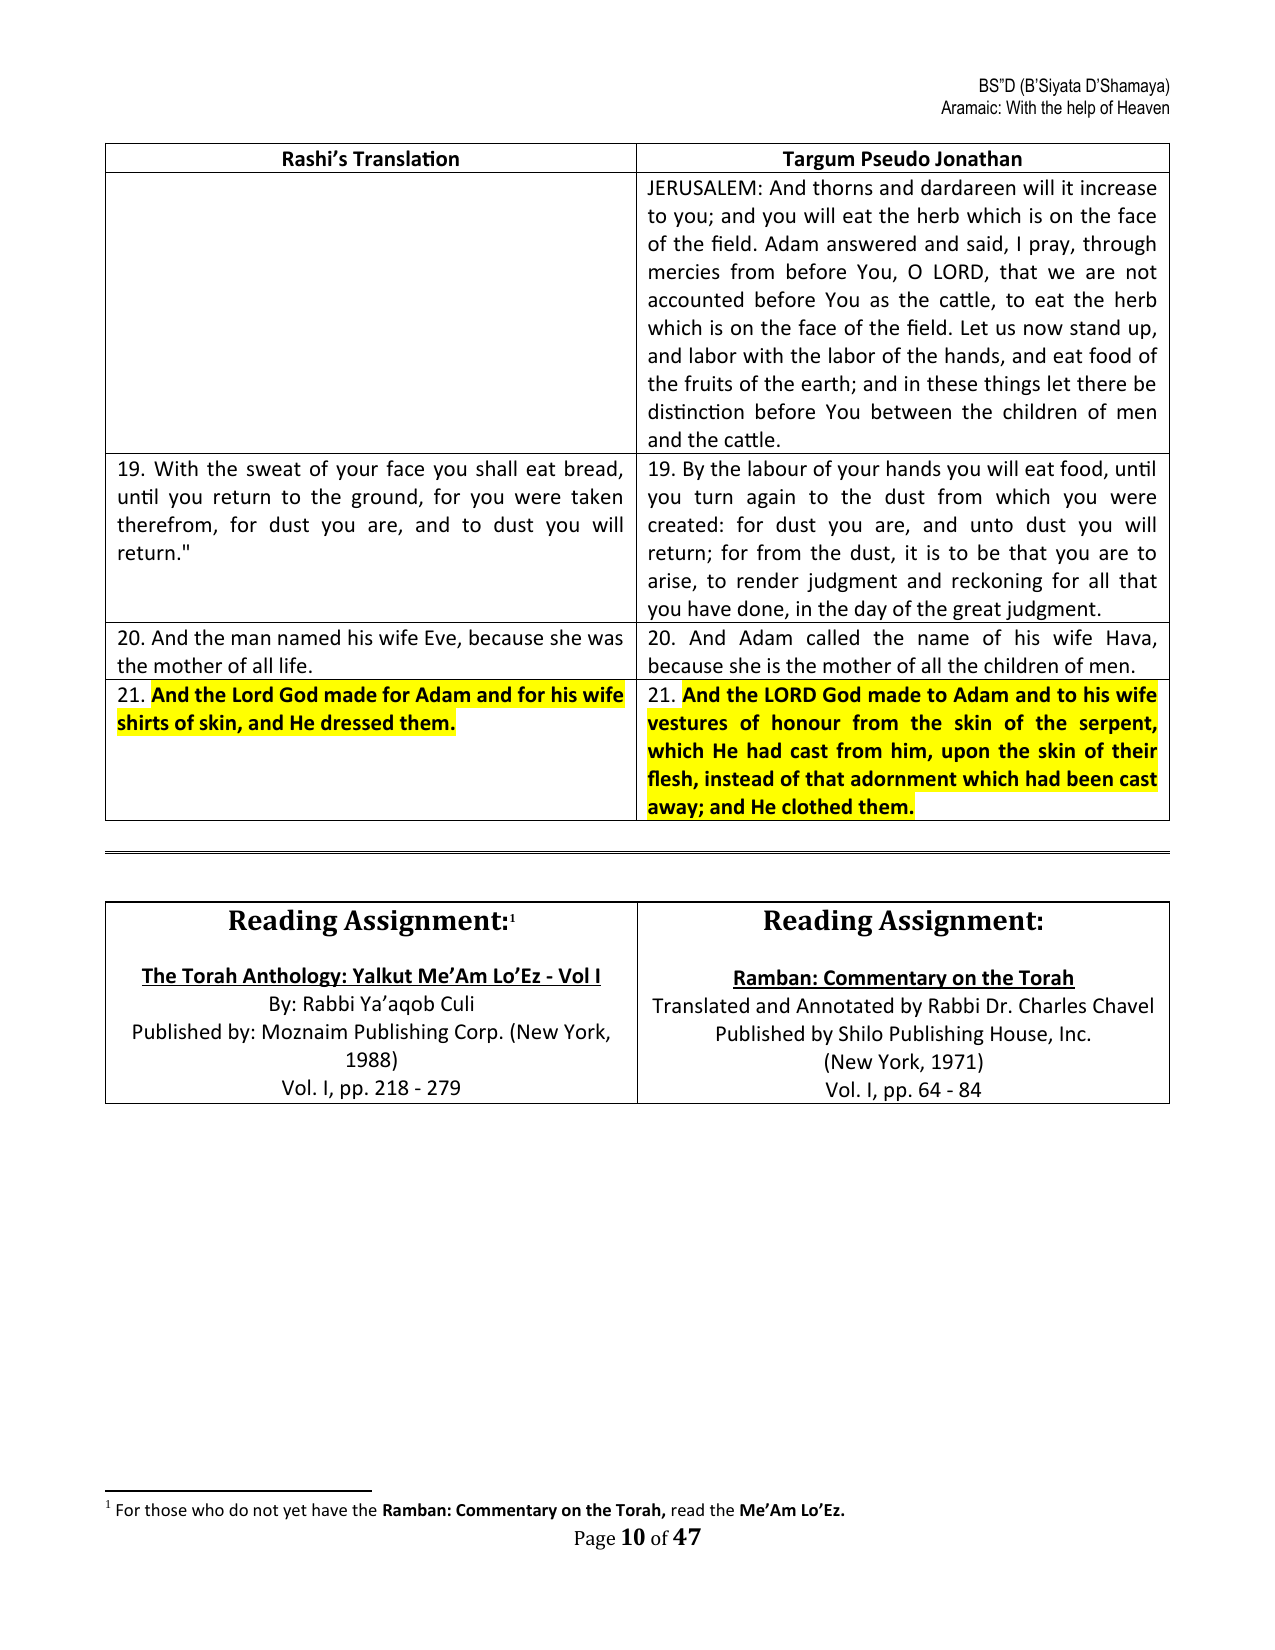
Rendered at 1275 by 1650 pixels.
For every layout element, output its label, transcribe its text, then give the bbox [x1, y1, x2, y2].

table_cell 21. And the Lord God made for Adam and for his wife shirts of skin, and He dressed them. [106, 680, 636, 820]
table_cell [106, 173, 636, 453]
table_cell 19. With the sweat of your face you shall eat bread, until you return to the ground, for you were taken therefrom, for dust you are, and to dust you will return." [106, 454, 636, 622]
table_header Targum Pseudo Jonathan [637, 144, 1169, 172]
table_header Reading Assignment: The Torah Anthology: Yalkut Me’Am Lo’Ez - Vol I By: Rabbi Ya’aqob Culi Published by: Moznaim Publishing Corp. (New York, 1988) Vol. I, pp. 218 - 279 [106, 903, 637, 1103]
table_cell 20. And Adam called the name of his wife Hava, because she is the mother of all the children of men. [637, 623, 1169, 679]
table_cell 21. And the LORD God made to Adam and to his wife vestures of honour from the skin of the serpent, which He had cast from him, upon the skin of their flesh, instead of that adornment which had been cast away; and He clothed them. [915, 680, 1169, 820]
table_cell 19. By the labour of your hands you will eat food, until you turn again to the dust from which you were created: for dust you are, and unto dust you will return; for from the dust, it is to be that you are to arise, to render judgment and reckoning for all that you have done, in the day of the great judgment. [637, 454, 1169, 622]
table_cell 20. And the man named his wife Eve, because she was the mother of all life. [106, 623, 636, 679]
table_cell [637, 173, 1169, 453]
table_header Rashi’s Translation [106, 144, 636, 172]
table_header Reading Assignment: Ramban: Commentary on the Torah Translated and Annotated by Rabbi Dr. Charles Chavel Published by Shilo Publishing House, Inc. (New York, 1971) Vol. I, pp. 64 - 84 [638, 903, 1169, 1103]
